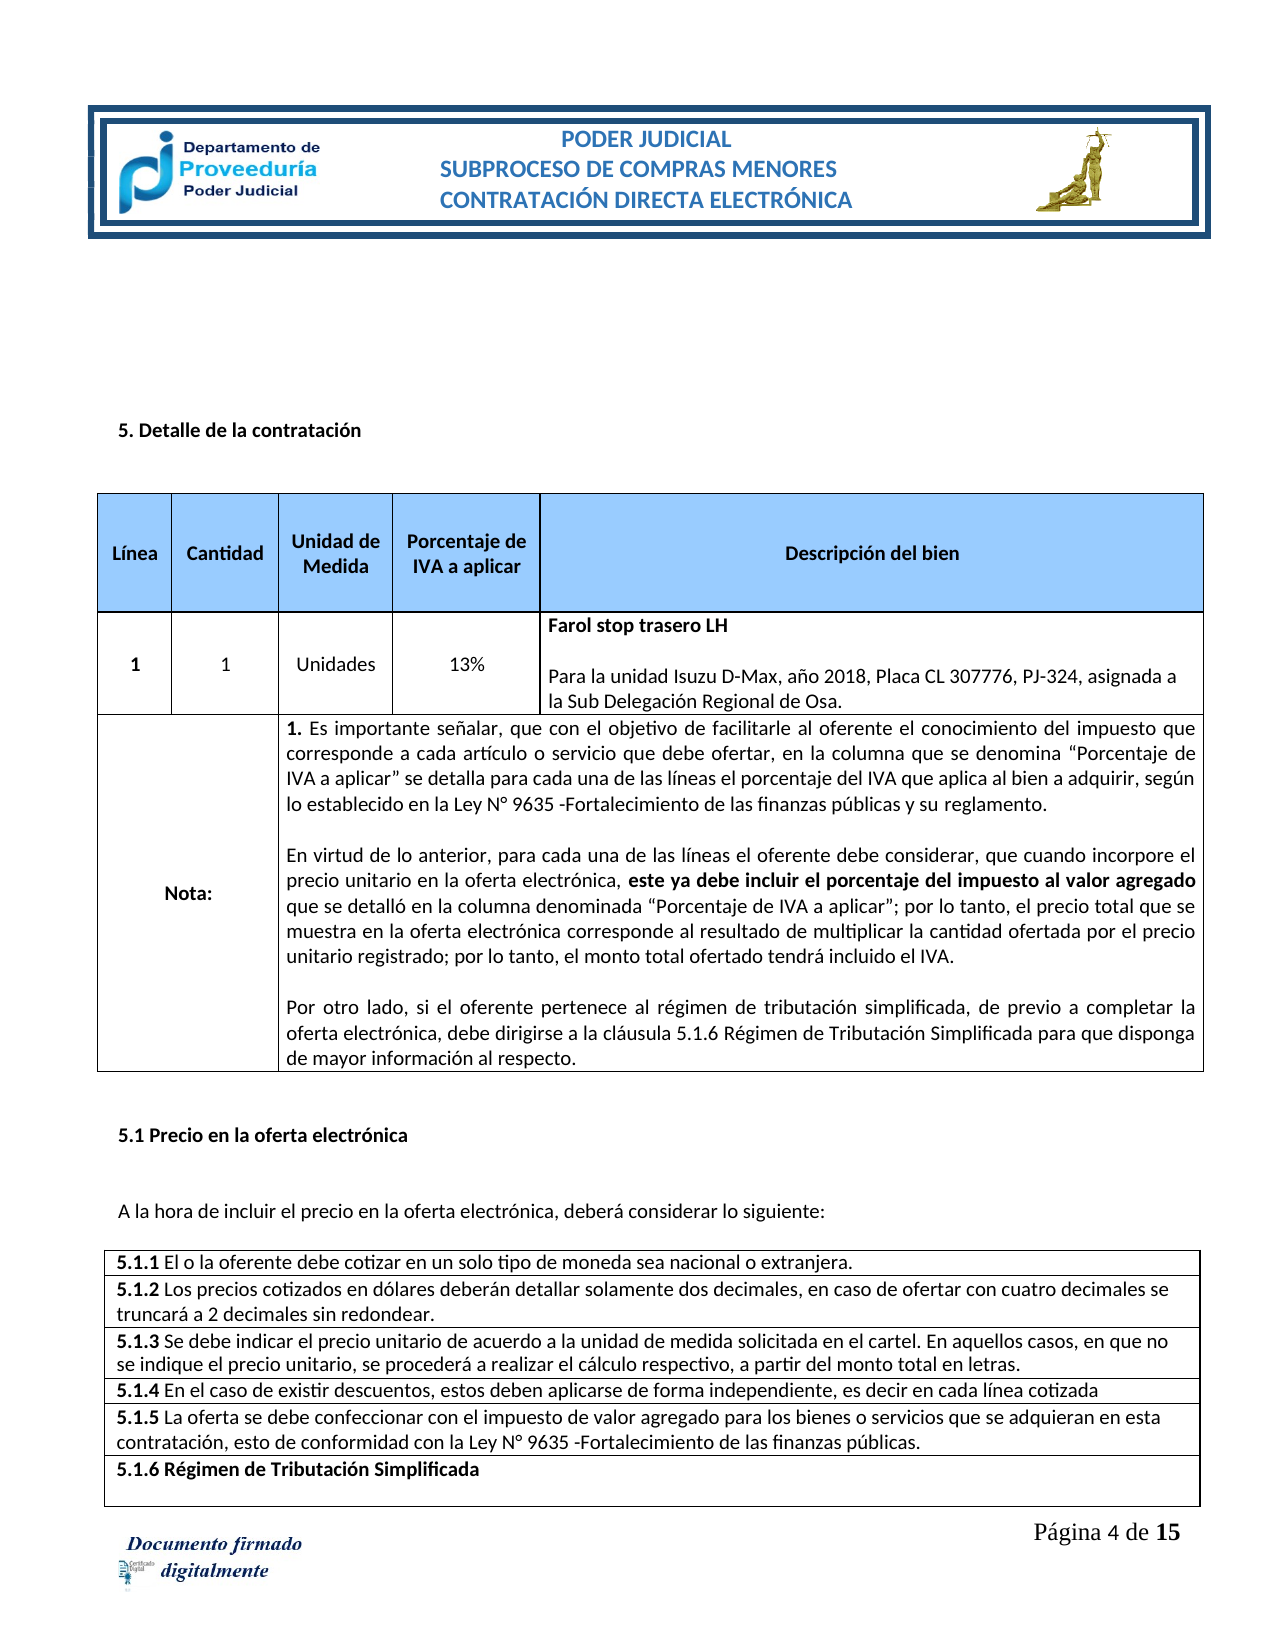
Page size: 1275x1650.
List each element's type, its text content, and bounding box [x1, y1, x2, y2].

table_cell Nota: [98, 715, 278, 1071]
picture [119, 130, 320, 214]
table_cell Farol stop trasero LH Para la unidad Isuzu D-Max, año 2018, Placa CL 307776, PJ-324, asignada a la Sub Delegación Regional de Osa. [541, 613, 1203, 714]
table_cell 5.1.4 En el caso de existir descuentos, estos deben aplicarse de forma independiente, es decir en cada línea cotizada [105, 1379, 1199, 1403]
list Precio en la oferta electrónica [118, 1122, 1242, 1148]
table_cell Unidades [279, 613, 392, 714]
table_header Porcentaje de IVA a aplicar [393, 494, 539, 611]
table_cell 1. Es importante señalar, que con el objetivo de facilitarle al oferente el conocimiento del impuesto que corresponde a cada artículo o servicio que debe ofertar, en la columna que se denomina “Porcentaje de IVA a aplicar” se detalla para cada una de las líneas el porcentaje del IVA que aplica al bien a adquirir, según lo establecido en la Ley N° 9635 -Fortalecimiento de las finanzas públicas y su reglamento. En virtud de lo anterior, para cada una de las líneas el oferente debe considerar, que cuando incorpore el precio unitario en la oferta electrónica, este ya debe incluir el porcentaje del impuesto al valor agregado que se detalló en la columna denominada “Porcentaje de IVA a aplicar”; por lo tanto, el precio total que se muestra en la oferta electrónica corresponde al resultado de multiplicar la cantidad ofertada por el precio unitario registrado; por lo tanto, el monto total ofertado tendrá incluido el IVA. Por otro lado, si el oferente pertenece al régimen de tributación simplificada, de previo a completar la oferta electrónica, debe dirigirse a la cláusula 5.1.6 Régimen de Tributación Simplificada para que disponga de mayor información al respecto. [279, 715, 1203, 1071]
picture [1036, 127, 1112, 212]
table_header 5.1.1 El o la oferente debe cotizar en un solo tipo de moneda sea nacional o extranjera. [105, 1251, 1199, 1275]
table_header Unidad de Medida [279, 494, 392, 611]
table_cell 5.1.6 Régimen de Tributación Simplificada [105, 1456, 1199, 1506]
list Detalle de la contratación [118, 417, 1242, 442]
table_cell 5.1.2 Los precios cotizados en dólares deberán detallar solamente dos decimales, en caso de ofertar con cuatro decimales se truncará a 2 decimales sin redondear. [105, 1276, 1199, 1327]
table_cell 13% [393, 613, 539, 714]
text A la hora de incluir el precio en la oferta electrónica, deberá considerar lo siguiente: [118, 1199, 1242, 1224]
table_cell 1 [98, 613, 171, 714]
table_cell 1 [172, 613, 278, 714]
picture [118, 1537, 302, 1592]
table_cell 5.1.5 La oferta se debe confeccionar con el impuesto de valor agregado para los bienes o servicios que se adquieran en esta contratación, esto de conformidad con la Ley N° 9635 -Fortalecimiento de las finanzas públicas. [105, 1404, 1199, 1455]
table_header Descripción del bien [541, 494, 1203, 611]
table_header Cantidad [172, 494, 278, 611]
table_header Línea [98, 494, 171, 611]
table_cell 5.1.3 Se debe indicar el precio unitario de acuerdo a la unidad de medida solicitada en el cartel. En aquellos casos, en que no se indique el precio unitario, se procederá a realizar el cálculo respectivo, a partir del monto total en letras. [105, 1328, 1199, 1378]
